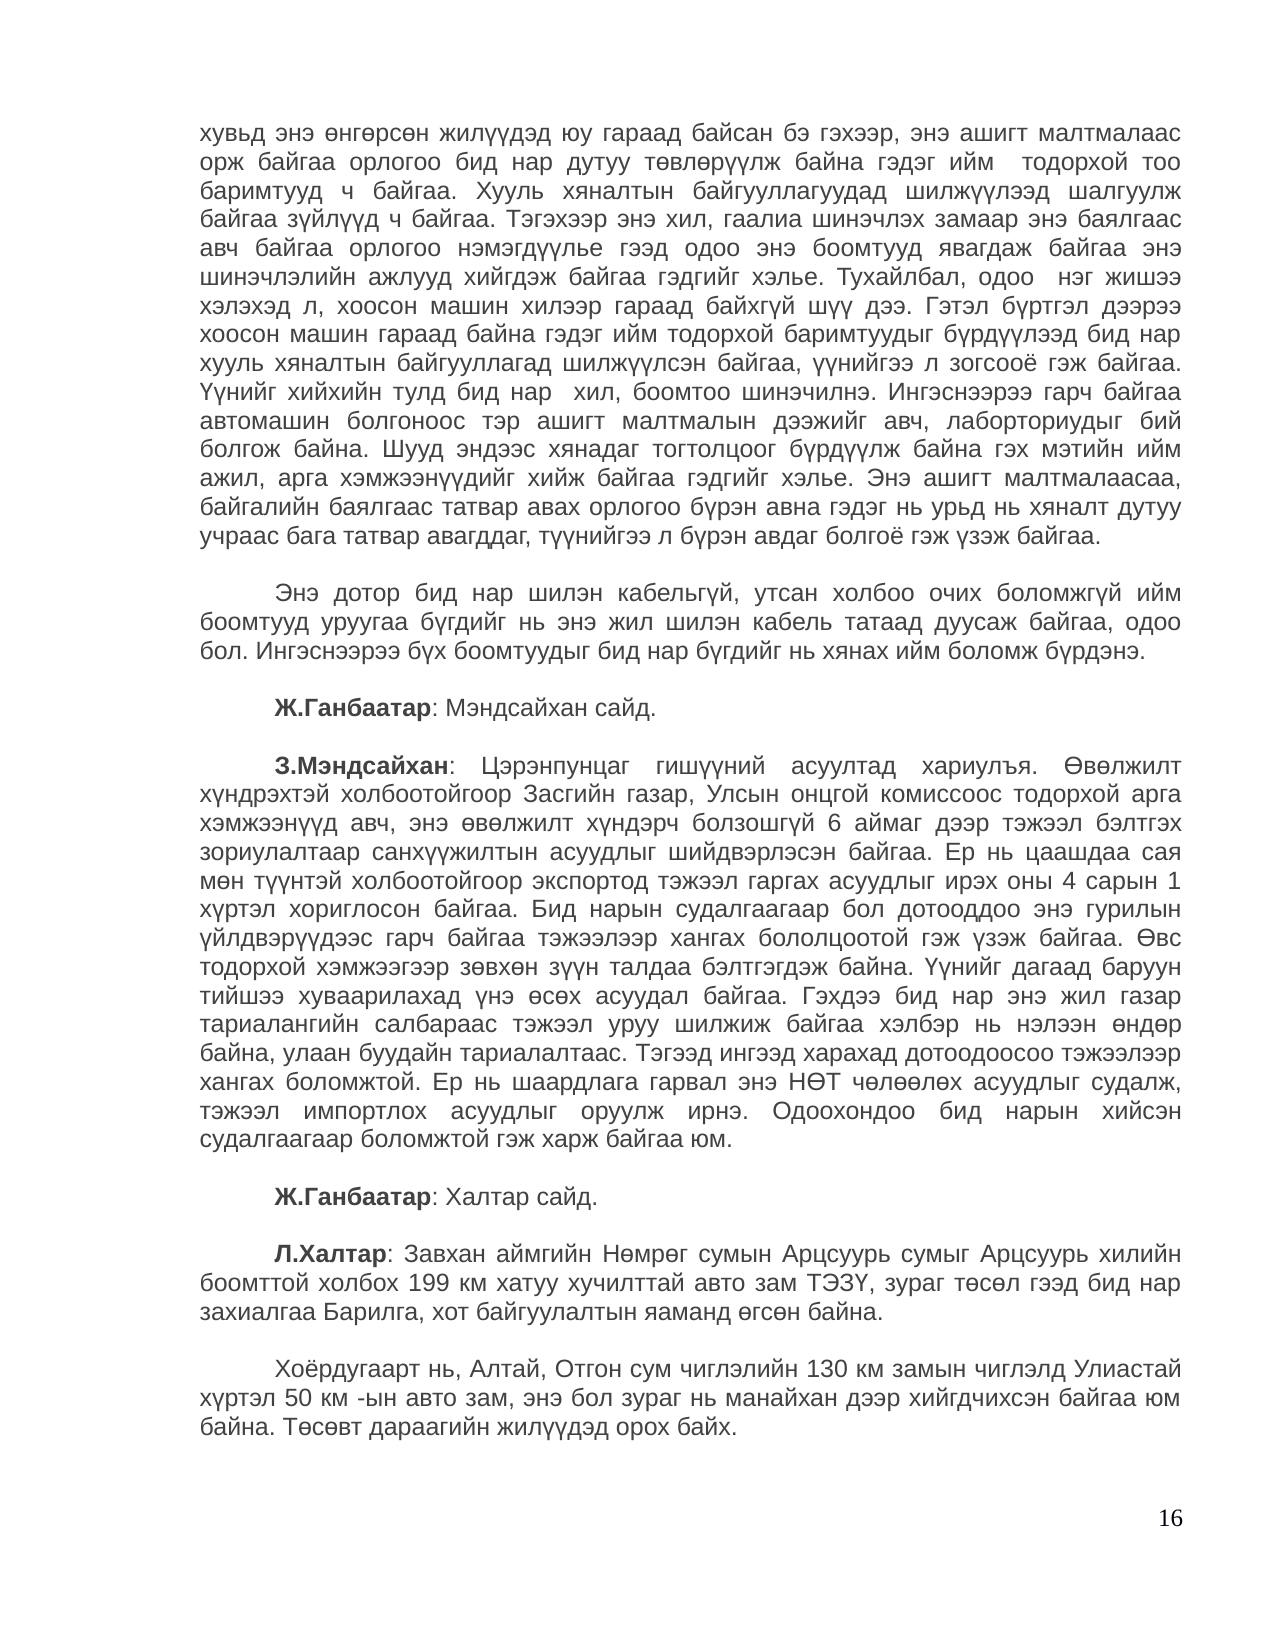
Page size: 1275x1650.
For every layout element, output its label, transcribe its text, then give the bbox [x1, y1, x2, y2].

text Ж.Ганбаатар: Халтар сайд. [199, 1182, 1183, 1211]
text Л.Халтар: Завхан аймгийн Нөмрөг сумын Арцсуурь сумыг Арцсуурь хилийн боомттой холбох 199 км хатуу хучилттай авто зам ТЭЗҮ, зураг төсөл гээд бид нар захиалгаа Барилга, хот байгуулалтын яаманд өгсөн байна. [199, 1239, 1183, 1326]
text З.Мэндсайхан: Цэрэнпунцаг гишүүний асуултад хариулъя. Өвөлжилт хүндрэхтэй холбоотойгоор Засгийн газар, Улсын онцгой комиссоос тодорхой арга хэмжээнүүд авч, энэ өвөлжилт хүндэрч болзошгүй 6 аймаг дээр тэжээл бэлтгэх зориулалтаар санхүүжилтын асуудлыг шийдвэрлэсэн байгаа. Ер нь цаашдаа сая мөн түүнтэй холбоотойгоор экспортод тэжээл гаргах асуудлыг ирэх оны 4 сарын 1 хүртэл хориглосон байгаа. Бид нарын судалгаагаар бол дотооддоо энэ гурилын үйлдвэрүүдээс гарч байгаа тэжээлээр хангах бололцоотой гэж үзэж байгаа. Өвс тодорхой хэмжээгээр зөвхөн зүүн талдаа бэлтгэгдэж байна. Үүнийг дагаад баруун тийшээ хуваарилахад үнэ өсөх асуудал байгаа. Гэхдээ бид нар энэ жил газар тариалангийн салбараас тэжээл уруу шилжиж байгаа хэлбэр нь нэлээн өндөр байна, улаан буудайн тариалалтаас. Тэгээд ингээд харахад дотоодоосоо тэжээлээр хангах боломжтой. Ер нь шаардлага гарвал энэ НӨТ чөлөөлөх асуудлыг судалж, тэжээл импортлох асуудлыг оруулж ирнэ. Одоохондоо бид нарын хийсэн судалгаагаар боломжтой гэж харж байгаа юм. [199, 751, 1183, 1153]
text Энэ дотор бид нар шилэн кабельгүй, утсан холбоо очих боломжгүй ийм боомтууд уруугаа бүгдийг нь энэ жил шилэн кабель татаад дуусаж байгаа, одоо бол. Ингэснээрээ бүх боомтуудыг бид нар бүгдийг нь хянах ийм боломж бүрдэнэ. [199, 578, 1183, 664]
text Ж.Ганбаатар: Мэндсайхан сайд. [199, 693, 1183, 722]
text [199, 118, 1183, 549]
text Хоёрдугаарт нь, Алтай, Отгон сум чиглэлийн 130 км замын чиглэлд Улиастай хүртэл 50 км -ын авто зам, энэ бол зураг нь манайхан дээр хийгдчихсэн байгаа юм байна. Төсөвт дараагийн жилүүдэд орох байх. [199, 1354, 1183, 1441]
